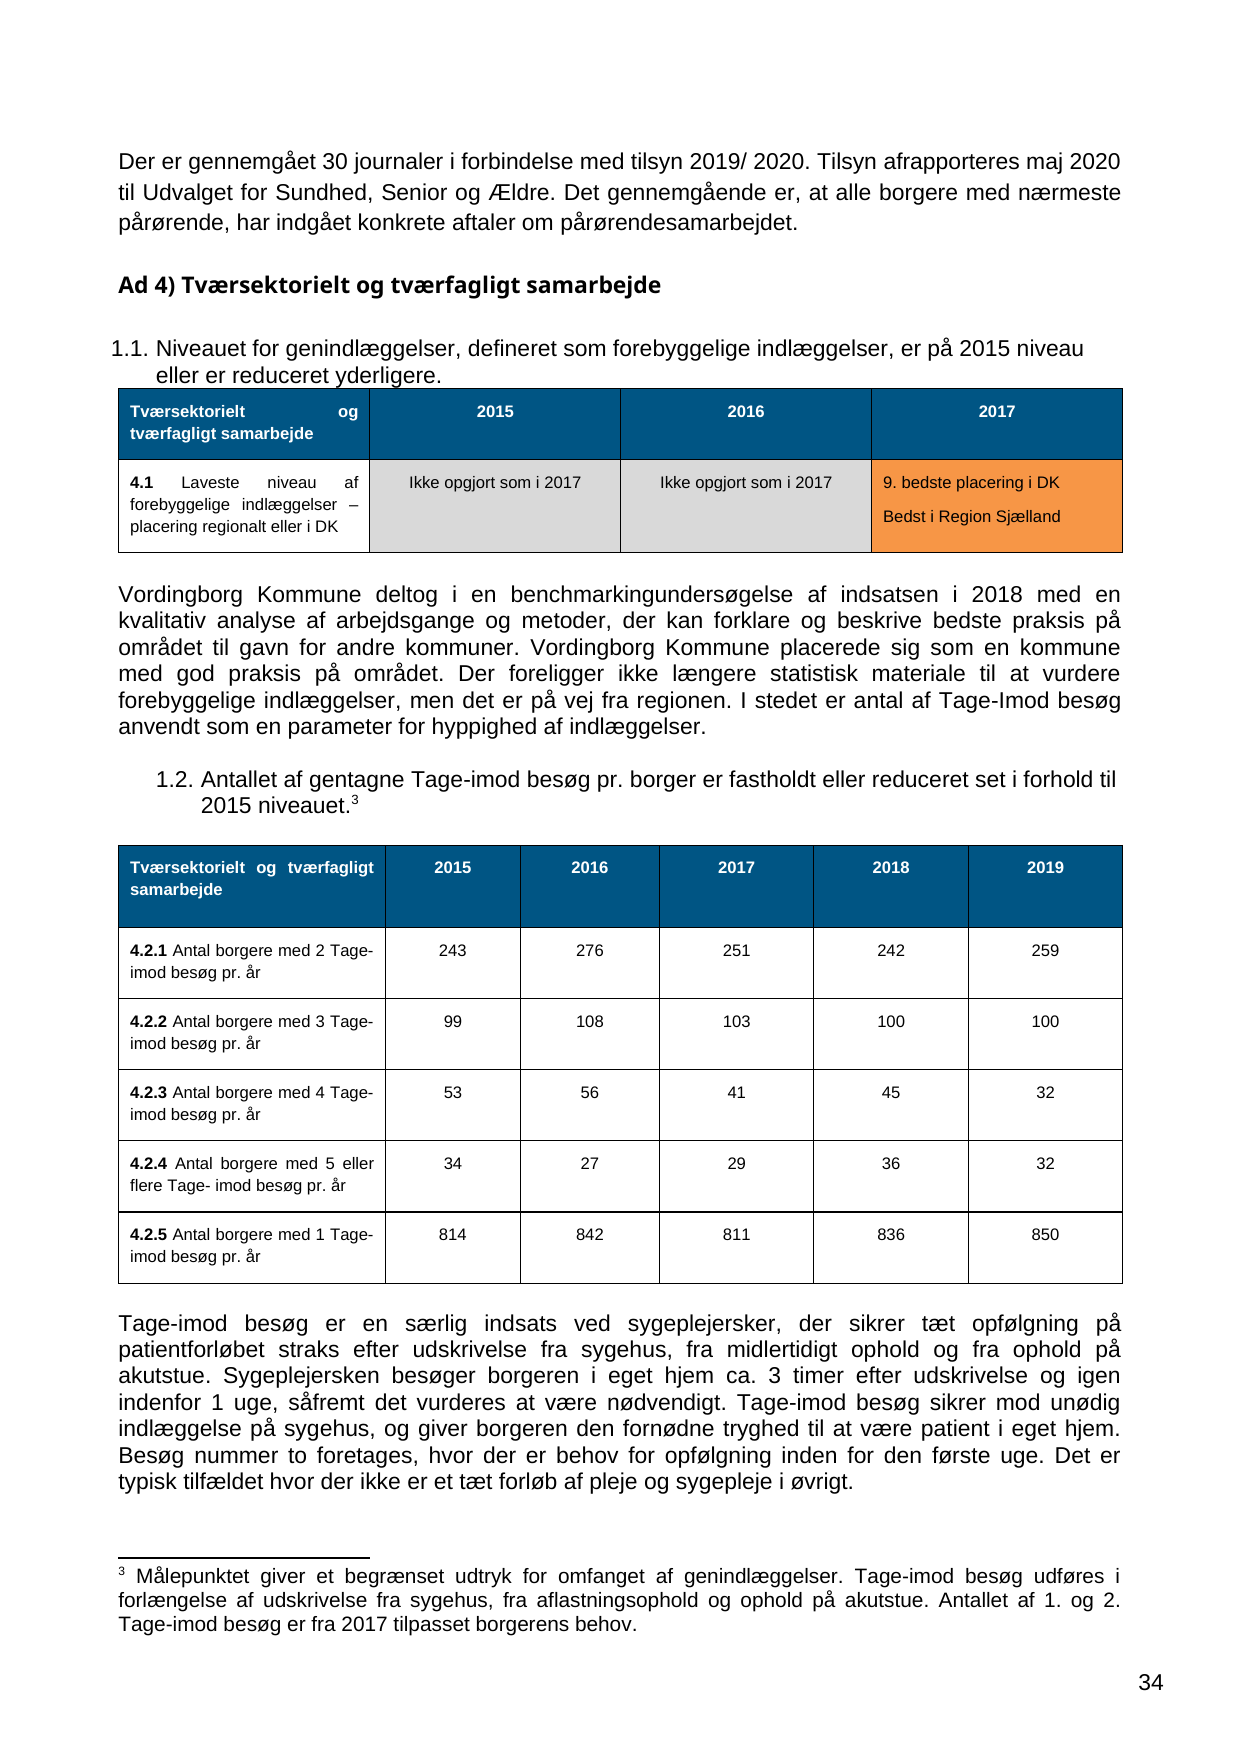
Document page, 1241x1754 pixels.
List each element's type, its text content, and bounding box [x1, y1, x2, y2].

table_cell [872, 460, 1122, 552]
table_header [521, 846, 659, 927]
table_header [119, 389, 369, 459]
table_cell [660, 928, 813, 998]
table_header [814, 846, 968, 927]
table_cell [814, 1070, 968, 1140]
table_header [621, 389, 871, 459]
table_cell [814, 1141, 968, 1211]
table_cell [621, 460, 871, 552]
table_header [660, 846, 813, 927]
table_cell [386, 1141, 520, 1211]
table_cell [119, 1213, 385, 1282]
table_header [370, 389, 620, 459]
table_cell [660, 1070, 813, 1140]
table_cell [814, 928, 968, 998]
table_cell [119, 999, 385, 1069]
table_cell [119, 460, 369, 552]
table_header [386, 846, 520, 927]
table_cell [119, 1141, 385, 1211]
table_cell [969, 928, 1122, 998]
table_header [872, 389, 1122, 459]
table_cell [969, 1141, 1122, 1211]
list Niveauet for genindlæggelser, defineret som forebyggelige indlæggelser, er på 2015 niveau eller er reduceret yderligere. [111, 335, 1122, 388]
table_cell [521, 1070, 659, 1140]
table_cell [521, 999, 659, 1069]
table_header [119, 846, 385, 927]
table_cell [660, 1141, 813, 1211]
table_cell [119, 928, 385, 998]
text Ad 4) Tværsektorielt og tværfagligt samarbejde [118, 269, 1122, 300]
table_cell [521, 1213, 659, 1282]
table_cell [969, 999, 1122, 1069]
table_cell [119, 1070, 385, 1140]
text Der er gennemgået 30 journaler i forbindelse med tilsyn 2019/ 2020. Tilsyn afrapporteres maj 2020 til Udvalget for Sundhed, Senior og Ældre. Det gennemgående er, at alle borgere med nærmeste pårørende, har indgået konkrete aftaler om pårørendesamarbejdet. [118, 148, 1122, 235]
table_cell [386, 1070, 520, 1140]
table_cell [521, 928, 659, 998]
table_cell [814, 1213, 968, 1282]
list Antallet af gentagne Tage-imod besøg pr. borger er fastholdt eller reduceret set i forhold til 2015 niveauet. [156, 766, 1122, 818]
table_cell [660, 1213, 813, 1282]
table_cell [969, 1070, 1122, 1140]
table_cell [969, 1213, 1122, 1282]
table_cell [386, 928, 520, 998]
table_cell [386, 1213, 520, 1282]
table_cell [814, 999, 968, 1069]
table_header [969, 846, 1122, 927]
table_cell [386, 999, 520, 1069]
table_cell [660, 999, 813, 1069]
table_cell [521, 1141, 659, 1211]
text Tage-imod besøg er en særlig indsats ved sygeplejersker, der sikrer tæt opfølgning på patientforløbet straks efter udskrivelse fra sygehus, fra midlertidigt ophold og fra ophold på akutstue. Sygeplejersken besøger borgeren i eget hjem ca. 3 timer efter udskrivelse og igen indenfor 1 uge, såfremt det vurderes at være nødvendigt. Tage-imod besøg sikrer mod unødig indlæggelse på sygehus, og giver borgeren den fornødne tryghed til at være patient i eget hjem. Besøg nummer to foretages, hvor der er behov for opfølgning inden for den første uge. Det er typisk tilfældet hvor der ikke er et tæt forløb af pleje og sygepleje i øvrigt. [118, 1310, 1122, 1494]
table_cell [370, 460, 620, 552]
text Vordingborg Kommune deltog i en benchmarkingundersøgelse af indsatsen i 2018 med en kvalitativ analyse af arbejdsgange og metoder, der kan forklare og beskrive bedste praksis på området til gavn for andre kommuner. Vordingborg Kommune placerede sig som en kommune med god praksis på området. Der foreligger ikke længere statistisk materiale til at vurdere forebyggelige indlæggelser, men det er på vej fra regionen. I stedet er antal af Tage-Imod besøg anvendt som en parameter for hyppighed af indlæggelser. [118, 581, 1122, 739]
